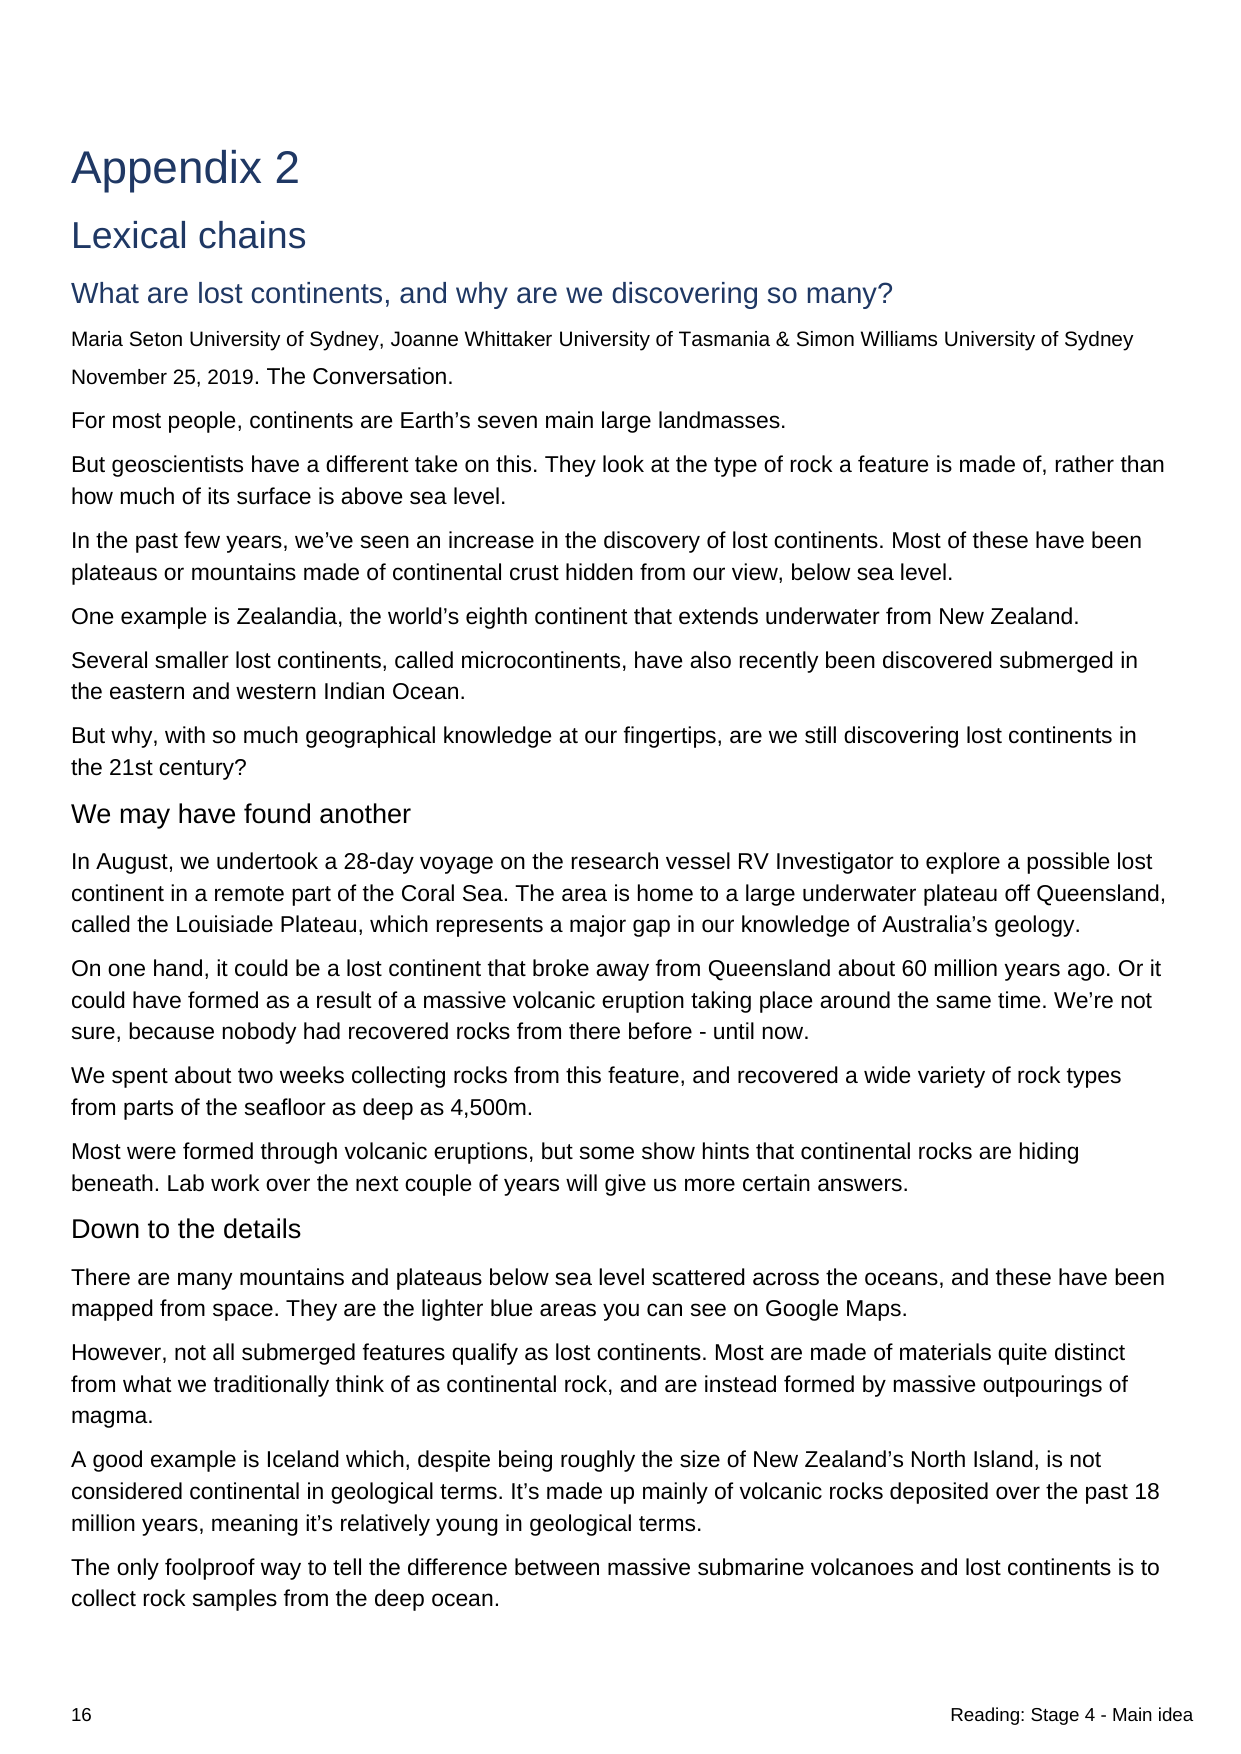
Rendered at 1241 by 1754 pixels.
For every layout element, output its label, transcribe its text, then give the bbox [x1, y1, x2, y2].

text Several smaller lost continents, called microcontinents, have also recently been discovered submerged in the eastern and western Indian Ocean. [71, 647, 1169, 704]
text On one hand, it could be a lost continent that broke away from Queensland about 60 million years ago. Or it could have formed as a result of a massive volcanic eruption taking place around the same time. We’re not sure, because nobody had recovered rocks from there before - until now. [71, 955, 1169, 1044]
text One example is Zealandia, the world’s eighth continent that extends underwater from New Zealand. [71, 603, 1169, 629]
text A good example is Iceland which, despite being roughly the size of New Zealand’s North Island, is not considered continental in geological terms. It’s made up mainly of volcanic rocks deposited over the past 18 million years, meaning it’s relatively young in geological terms. [71, 1446, 1169, 1536]
text Down to the details [71, 1213, 1169, 1245]
text But why, with so much geographical knowledge at our fingertips, are we still discovering lost continents in the 21st century? [71, 722, 1169, 780]
text Maria Seton University of Sydney, Joanne Whittaker University of Tasmania & Simon Williams University of Sydney [71, 327, 1169, 351]
text In August, we undertook a 28-day voyage on the research vessel RV Investigator to explore a possible lost continent in a remote part of the Coral Sea. The area is home to a large underwater plateau off Queensland, called the Louisiade Plateau, which represents a major gap in our knowledge of Australia’s geology. [71, 848, 1169, 937]
subtitle What are lost continents, and why are we discovering so many? [71, 276, 1169, 309]
subtitle Lexical chains [71, 214, 1169, 257]
text But geoscientists have a different take on this. They look at the type of rock a feature is made of, rather than how much of its surface is above sea level. [71, 451, 1169, 509]
text There are many mountains and plateaus below sea level scattered across the oceans, and these have been mapped from space. They are the lighter blue areas you can see on Google Maps. [71, 1263, 1169, 1321]
text However, not all submerged features qualify as lost continents. Most are made of materials quite distinct from what we traditionally think of as continental rock, and are instead formed by massive outpourings of magma. [71, 1339, 1169, 1429]
text November 25, 2019. The Conversation. [71, 363, 1169, 389]
text The only foolproof way to tell the difference between massive submarine volcanoes and lost continents is to collect rock samples from the deep ocean. [71, 1553, 1169, 1611]
text For most people, continents are Earth’s seven main large landmasses. [71, 407, 1169, 434]
text We spent about two weeks collecting rocks from this feature, and recovered a wide variety of rock types from parts of the seafloor as deep as 4,500m. [71, 1062, 1169, 1120]
text In the past few years, we’ve seen an increase in the discovery of lost continents. Most of these have been plateaus or mountains made of continental crust hidden from our view, below sea level. [71, 527, 1169, 585]
subtitle Appendix 2 [71, 141, 1169, 193]
text Most were formed through volcanic eruptions, but some show hints that continental rocks are hiding beneath. Lab work over the next couple of years will give us more certain answers. [71, 1138, 1169, 1196]
text We may have found another [71, 798, 1169, 829]
